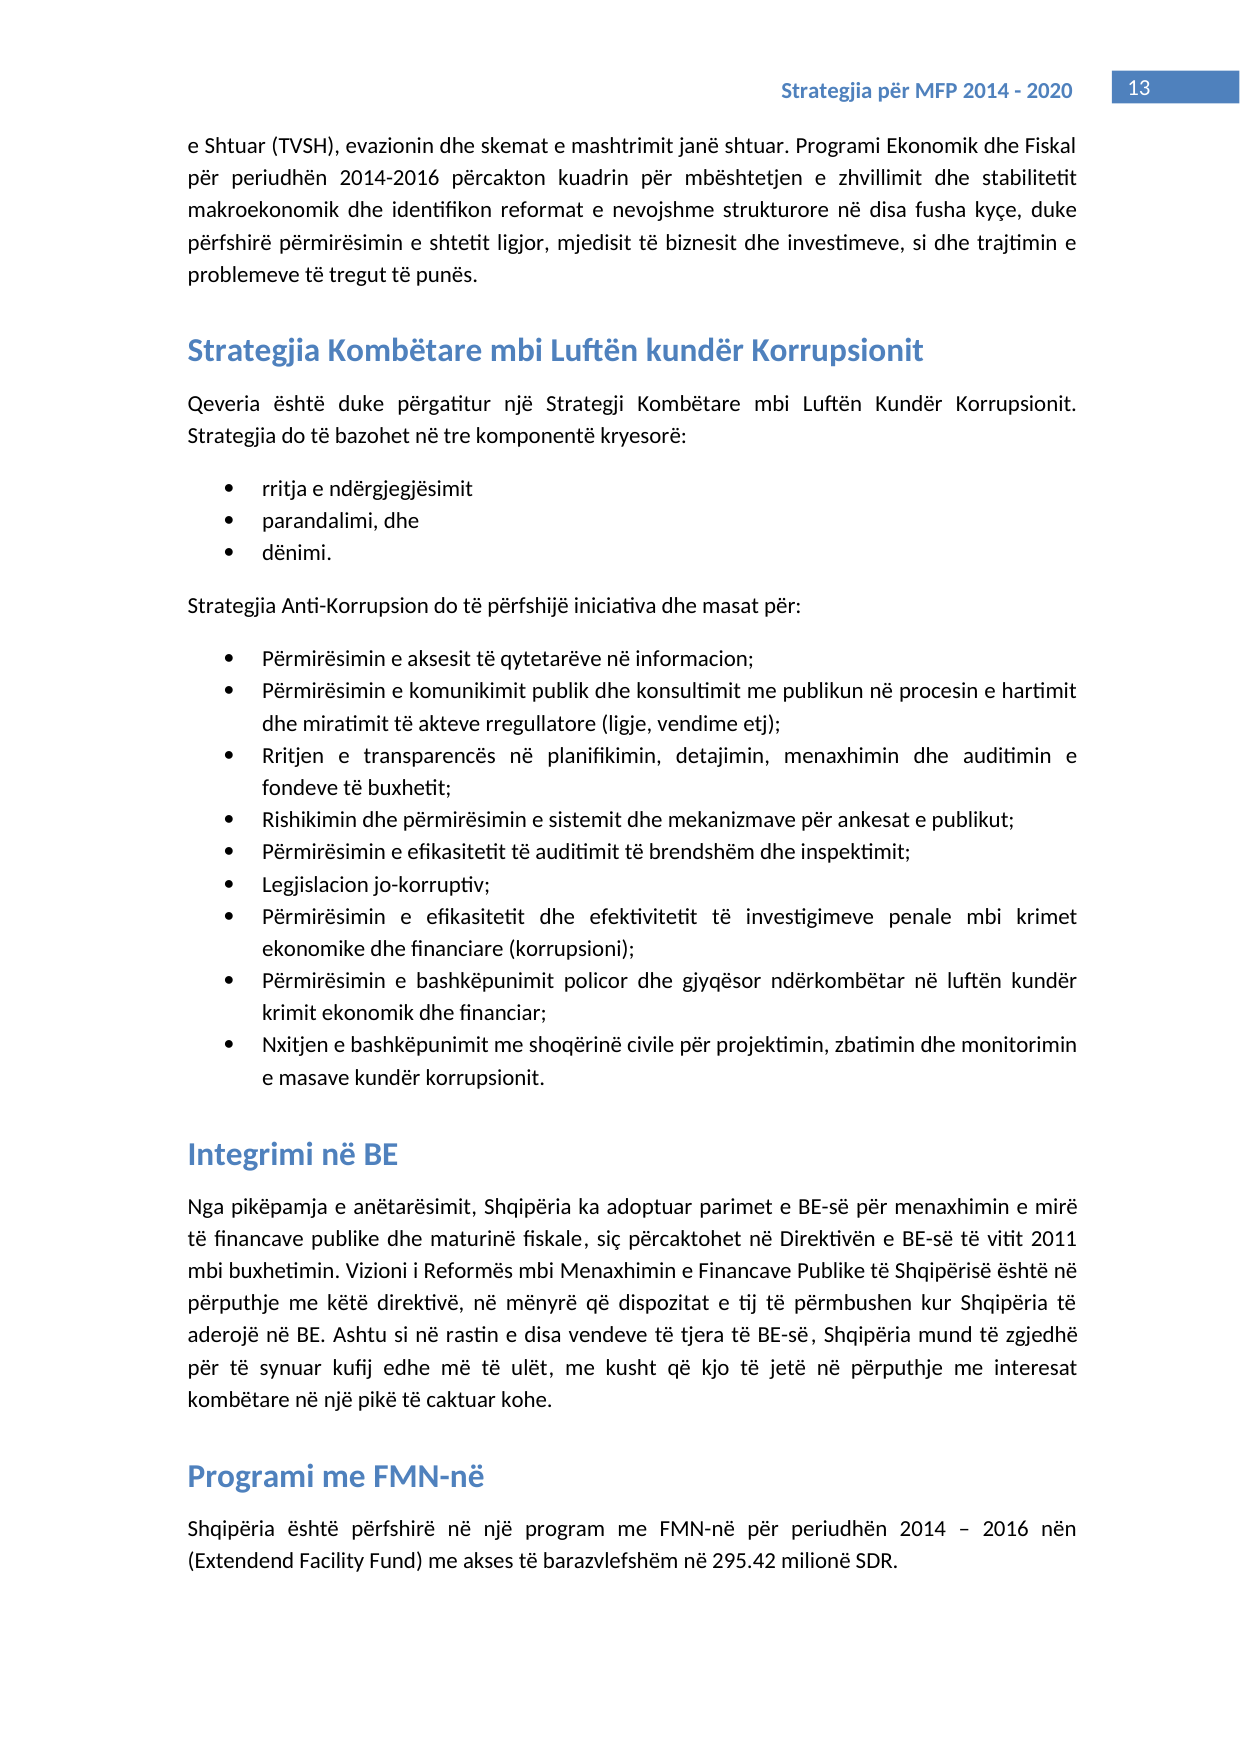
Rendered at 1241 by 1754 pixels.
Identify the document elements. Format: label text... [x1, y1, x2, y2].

text Nga pikëpamja e anëtarësimit, Shqipëria ka adoptuar parimet e BE-së për menaxhimin e mirë të financave publike dhe maturinë fiskale, siç përcaktohet në Direktivën e BE-së të vitit 2011 mbi buxhetimin. Vizioni i Reformës mbi Menaxhimin e Financave Publike të Shqipërisë është në përputhje me këtë direktivë, në mënyrë që dispozitat e tij të përmbushen kur Shqipëria të aderojë në BE. Ashtu si në rastin e disa vendeve të tjera të BE-së, Shqipëria mund të zgjedhë për të synuar kufij edhe më të ulët, me kusht që kjo të jetë në përputhje me interesat kombëtare në një pikë të caktuar kohe. [187, 1192, 1078, 1413]
subtitle Integrimi në BE [187, 1132, 1078, 1173]
list Rishikimin dhe përmirësimin e sistemit dhe mekanizmave për ankesat e publikut; [225, 805, 1078, 833]
list Nxitjen e bashkëpunimit me shoqërinë civile për projektimin, zbatimin dhe monitorimin e masave kundër korrupsionit. [225, 1031, 1078, 1091]
list Përmirësimin e bashkëpunimit policor dhe gjyqësor ndërkombëtar në luftën kundër krimit ekonomik dhe financiar; [225, 966, 1078, 1026]
list Përmirësimin e aksesit të qytetarëve në informacion; [225, 644, 1078, 672]
text Qeveria është duke përgatitur një Strategji Kombëtare mbi Luftën Kundër Korrupsionit. Strategjia do të bazohet në tre komponentë kryesorë: [187, 389, 1078, 449]
list Rritjen e transparencës në planifikimin, detajimin, menaxhimin dhe auditimin e fondeve të buxhetit; [225, 741, 1078, 801]
subtitle Strategjia Kombëtare mbi Luftën kundër Korrupsionit [187, 329, 1078, 370]
list Përmirësimin e komunikimit publik dhe konsultimit me publikun në procesin e hartimit dhe miratimit të akteve rregullatore (ligje, vendime etj); [225, 677, 1078, 737]
list rritja e ndërgjegjësimit [225, 474, 1078, 502]
list Përmirësimin e efikasitetit të auditimit të brendshëm dhe inspektimit; [225, 837, 1078, 866]
subtitle Programi me FMN-në [187, 1454, 1078, 1495]
list Legjislacion jo-korruptiv; [225, 870, 1078, 898]
list dënimi. [225, 538, 1078, 566]
text Shqipëria është përfshirë në një program me FMN-në për periudhën 2014 – 2016 nën (Extendend Facility Fund) me akses të barazvlefshëm në 295.42 milionë SDR. [187, 1514, 1078, 1574]
list Përmirësimin e efikasitetit dhe efektivitetit të investigimeve penale mbi krimet ekonomike dhe financiare (korrupsioni); [225, 902, 1078, 962]
text Strategjia Anti-Korrupsion do të përfshijë iniciativa dhe masat për: [187, 591, 1078, 619]
list parandalimi, dhe [225, 506, 1078, 534]
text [187, 131, 1078, 288]
